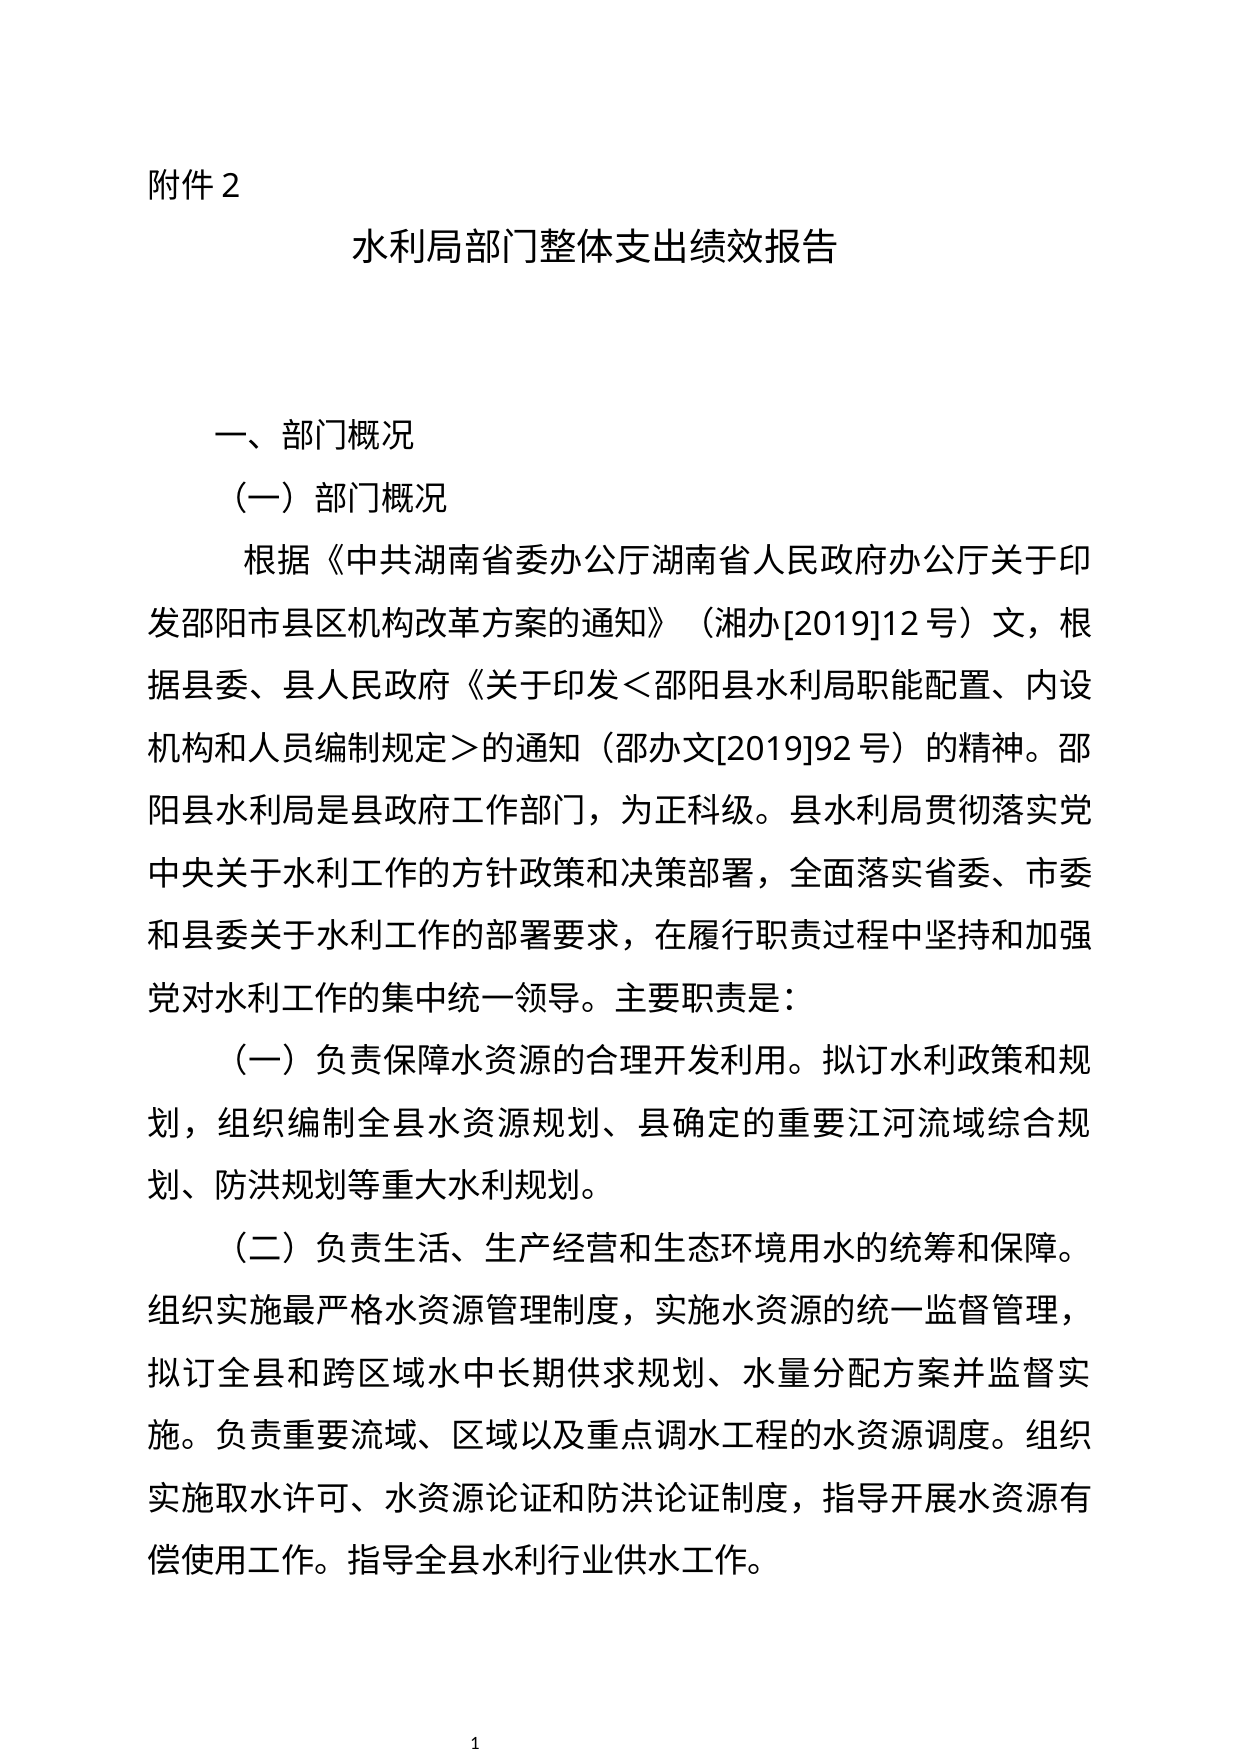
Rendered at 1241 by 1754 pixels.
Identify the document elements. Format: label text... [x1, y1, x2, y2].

text 附件2 [148, 148, 1026, 210]
text （二）负责生活、生产经营和生态环境用水的统筹和保障。组织实施最严格水资源管理制度，实施水资源的统一监督管理，拟订全县和跨区域水中长期供求规划、水量分配方案并监督实施。负责重要流域、区域以及重点调水工程的水资源调度。组织实施取水许可、水资源论证和防洪论证制度，指导开展水资源有偿使用工作。指导全县水利行业供水工作。 [148, 1210, 1092, 1585]
text 水利局部门整体支出绩效报告 [148, 210, 1026, 273]
text （一）部门概况 [148, 460, 1092, 523]
text 一、部门概况 [148, 398, 1092, 460]
text 根据《中共湖南省委办公厅湖南省人民政府办公厅关于印发邵阳市县区机构改革方案的通知》（湘办[2019]12号）文，根据县委、县人民政府《关于印发＜邵阳县水利局职能配置、内设机构和人员编制规定＞的通知（邵办文[2019]92号）的精神。邵阳县水利局是县政府工作部门，为正科级。县水利局贯彻落实党中央关于水利工作的方针政策和决策部署，全面落实省委、市委和县委关于水利工作的部署要求，在履行职责过程中坚持和加强党对水利工作的集中统一领导。主要职责是： [148, 523, 1092, 1023]
text （一）负责保障水资源的合理开发利用。拟订水利政策和规划，组织编制全县水资源规划、县确定的重要江河流域综合规划、防洪规划等重大水利规划。 [148, 1023, 1092, 1210]
